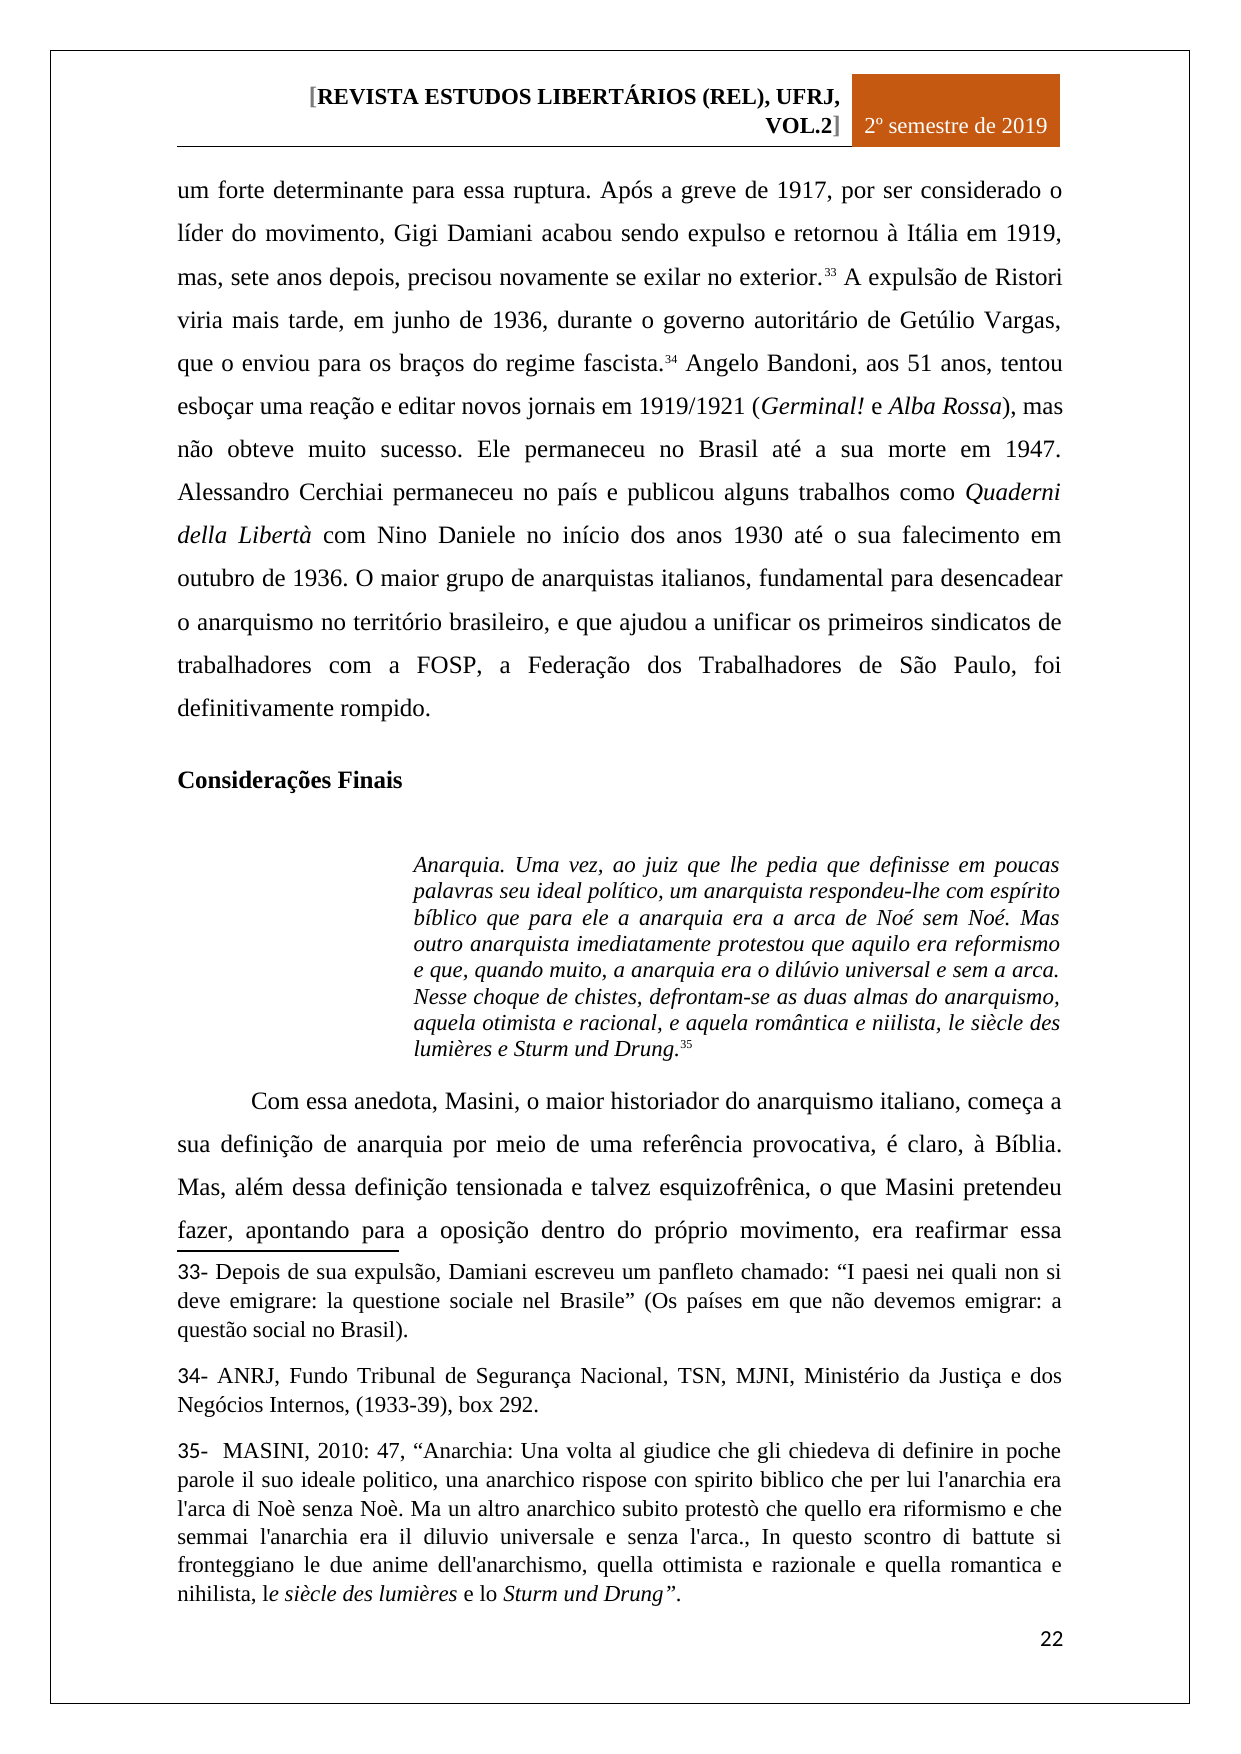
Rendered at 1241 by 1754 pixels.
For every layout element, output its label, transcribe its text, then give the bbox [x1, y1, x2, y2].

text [177, 175, 1063, 722]
text Anarquia. Uma vez, ao juiz que lhe pedia que definisse em poucas palavras seu ideal político, um anarquista respondeu-lhe com espírito bíblico que para ele a anarquia era a arca de Noé sem Noé. Mas outro anarquista imediatamente protestou que aquilo era reformismo e que, quando muito, a anarquia era o dilúvio universal e sem a arca. Nesse choque de chistes, defrontam-se as duas almas do anarquismo, aquela otimista e racional, e aquela romântica e niilista, le siècle des lumières e Sturm und Drung. [413, 851, 1063, 1062]
text Considerações Finais [177, 765, 1063, 793]
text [177, 1086, 1063, 1244]
